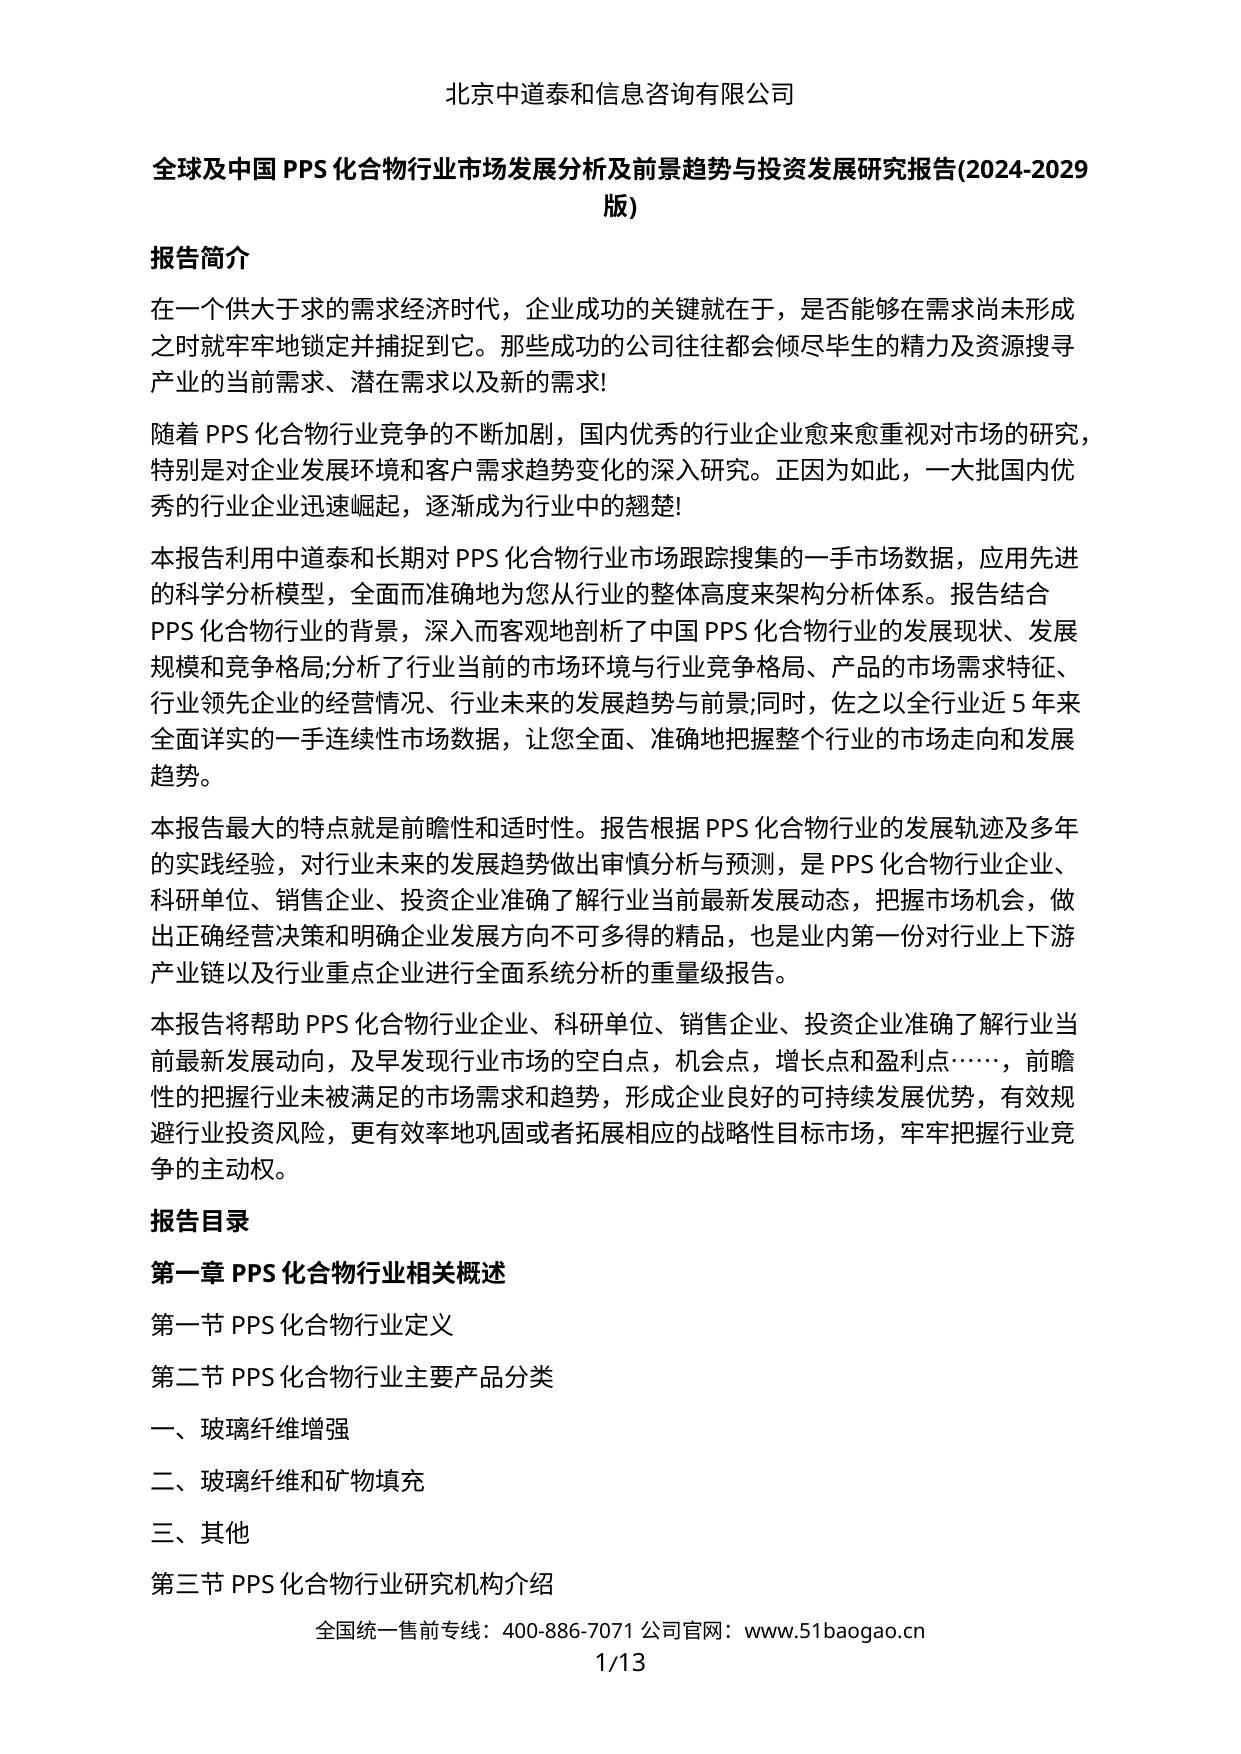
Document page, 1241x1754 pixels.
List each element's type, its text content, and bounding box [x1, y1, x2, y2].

text 本报告最大的特点就是前瞻性和适时性。报告根据PPS化合物行业的发展轨迹及多年的实践经验，对行业未来的发展趋势做出审慎分析与预测，是PPS化合物行业企业、科研单位、销售企业、投资企业准确了解行业当前最新发展动态，把握市场机会，做出正确经营决策和明确企业发展方向不可多得的精品，也是业内第一份对行业上下游产业链以及行业重点企业进行全面系统分析的重量级报告。 [150, 808, 1090, 989]
text 报告目录 [150, 1202, 1090, 1238]
text 第三节 PPS化合物行业研究机构介绍 [150, 1565, 1090, 1601]
text 第一节 PPS化合物行业定义 [150, 1306, 1090, 1342]
text 在一个供大于求的需求经济时代，企业成功的关键就在于，是否能够在需求尚未形成之时就牢牢地锁定并捕捉到它。那些成功的公司往往都会倾尽毕生的精力及资源搜寻产业的当前需求、潜在需求以及新的需求! [150, 290, 1090, 399]
text 一、玻璃纤维增强 [150, 1409, 1090, 1446]
text 报告简介 [150, 238, 1090, 274]
text 第一章 PPS化合物行业相关概述 [150, 1254, 1090, 1290]
text 三、其他 [150, 1513, 1090, 1549]
text 全球及中国PPS化合物行业市场发展分析及前景趋势与投资发展研究报告(2024-2029版) [150, 150, 1090, 222]
text 本报告将帮助PPS化合物行业企业、科研单位、销售企业、投资企业准确了解行业当前最新发展动向，及早发现行业市场的空白点，机会点，增长点和盈利点……，前瞻性的把握行业未被满足的市场需求和趋势，形成企业良好的可持续发展优势，有效规避行业投资风险，更有效率地巩固或者拓展相应的战略性目标市场，牢牢把握行业竞争的主动权。 [150, 1005, 1090, 1186]
text 随着PPS化合物行业竞争的不断加剧，国内优秀的行业企业愈来愈重视对市场的研究，特别是对企业发展环境和客户需求趋势变化的深入研究。正因为如此，一大批国内优秀的行业企业迅速崛起，逐渐成为行业中的翘楚! [150, 414, 1090, 523]
text 本报告利用中道泰和长期对PPS化合物行业市场跟踪搜集的一手市场数据，应用先进的科学分析模型，全面而准确地为您从行业的整体高度来架构分析体系。报告结合PPS化合物行业的背景，深入而客观地剖析了中国PPS化合物行业的发展现状、发展规模和竞争格局;分析了行业当前的市场环境与行业竞争格局、产品的市场需求特征、行业领先企业的经营情况、行业未来的发展趋势与前景;同时，佐之以全行业近5年来全面详实的一手连续性市场数据，让您全面、准确地把握整个行业的市场走向和发展趋势。 [150, 539, 1090, 792]
text 第二节 PPS化合物行业主要产品分类 [150, 1357, 1090, 1394]
text 二、玻璃纤维和矿物填充 [150, 1461, 1090, 1497]
